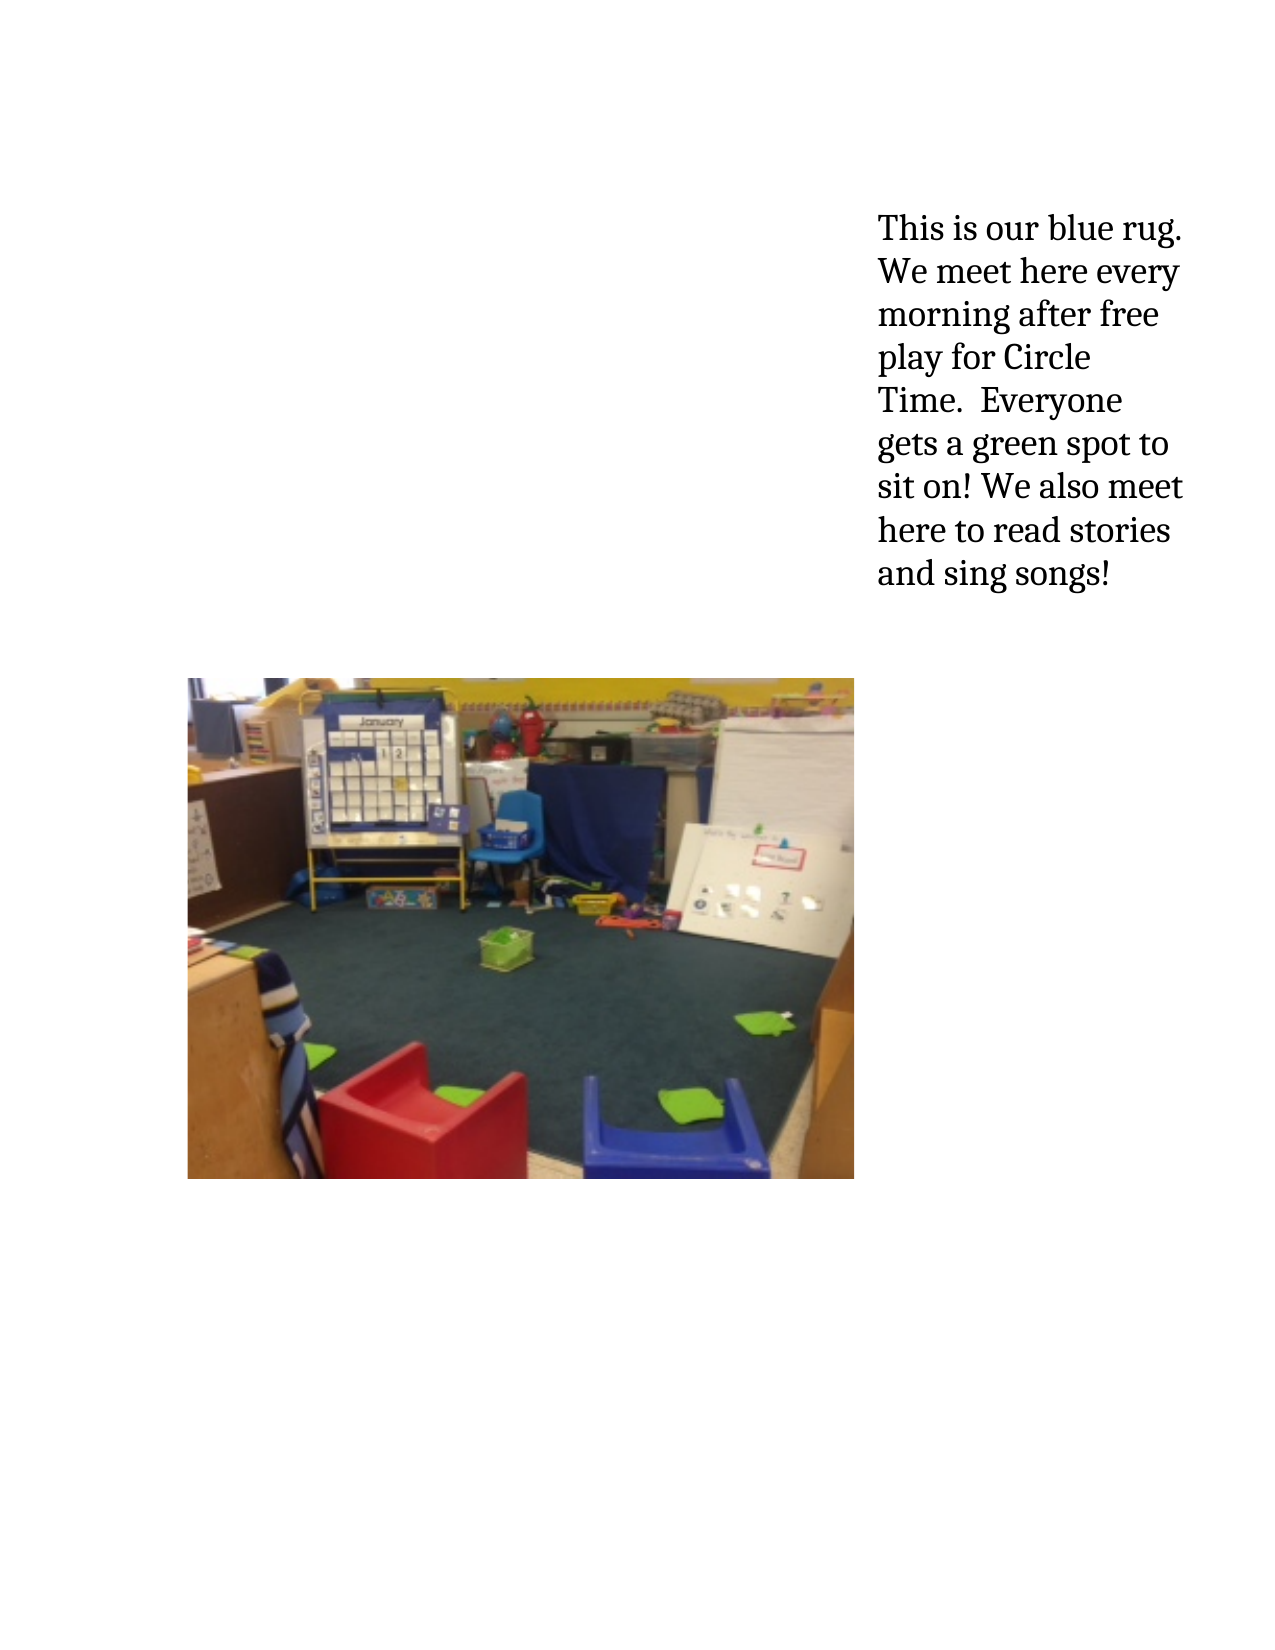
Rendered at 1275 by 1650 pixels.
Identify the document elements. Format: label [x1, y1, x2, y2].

picture [187, 678, 855, 1179]
